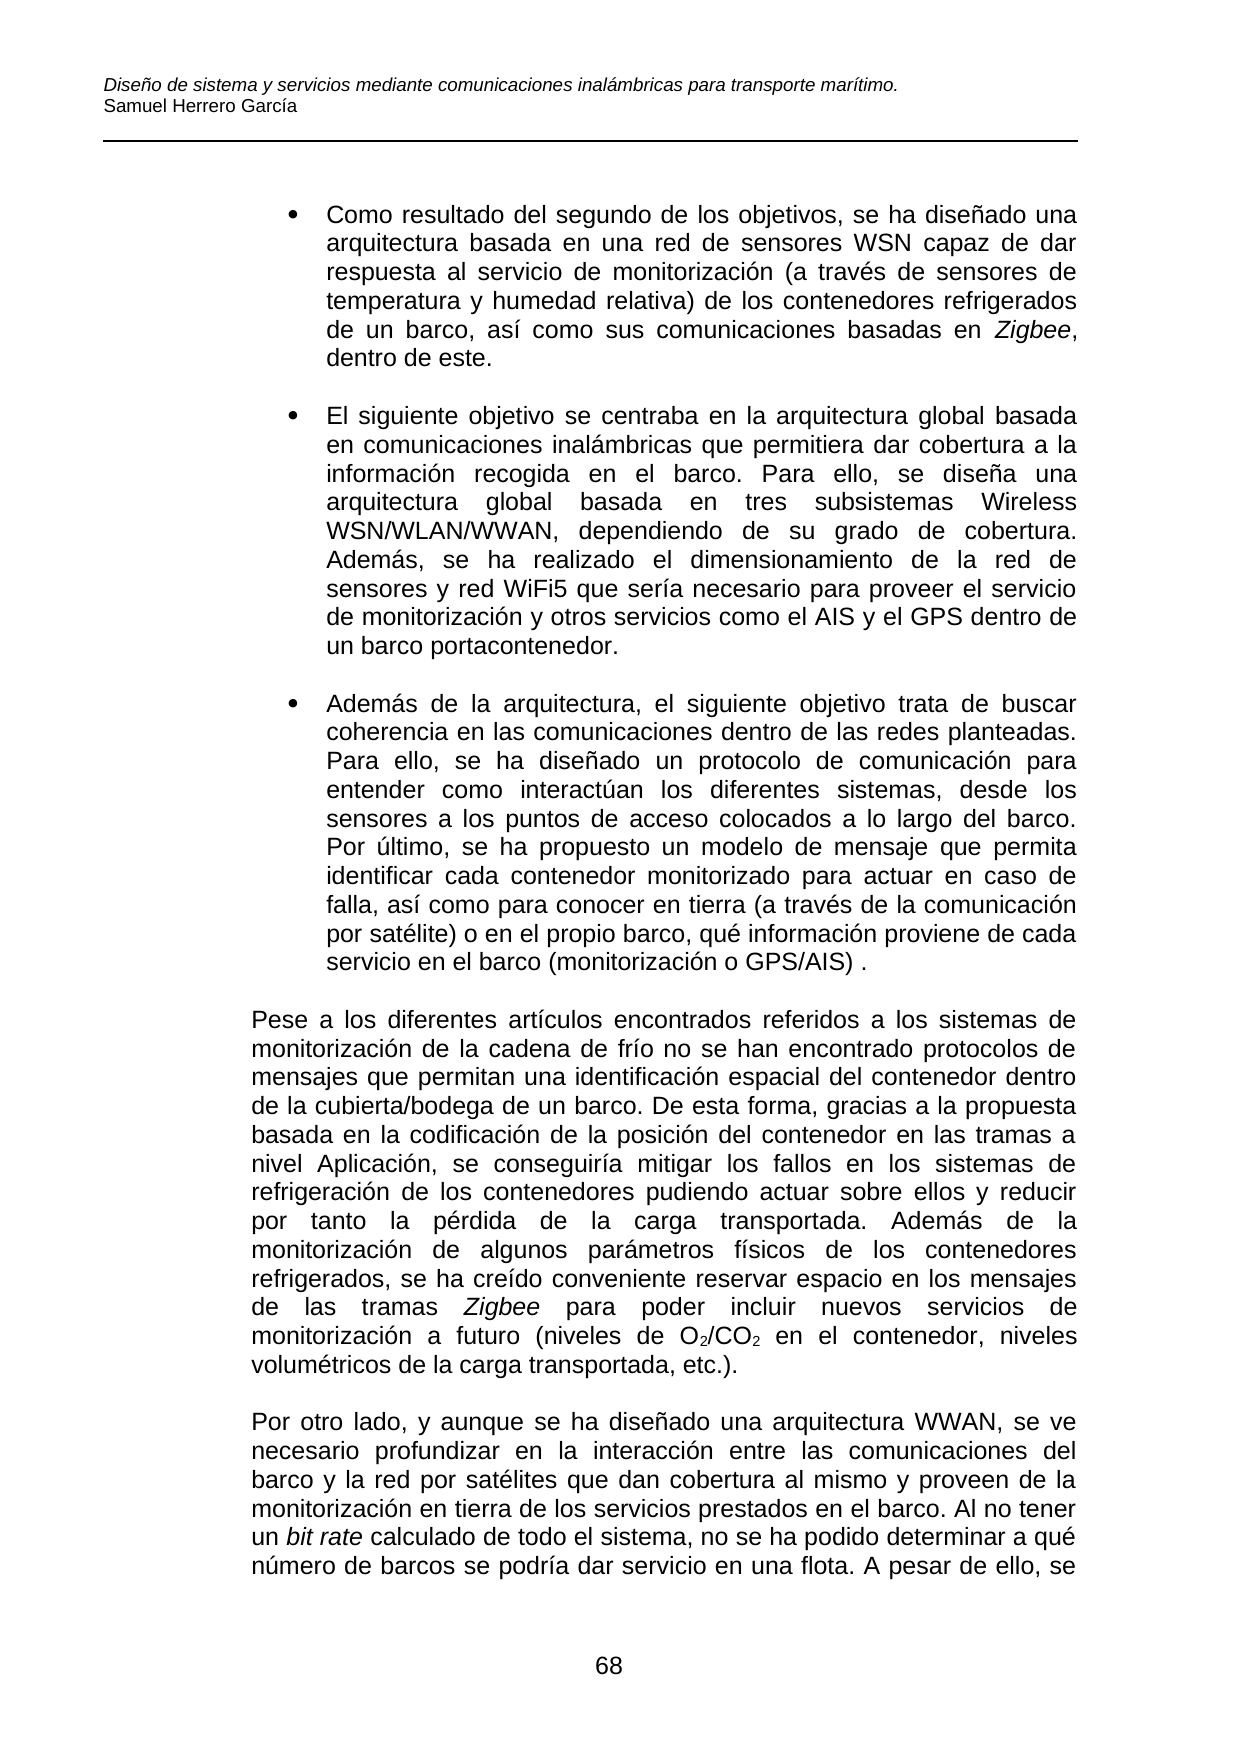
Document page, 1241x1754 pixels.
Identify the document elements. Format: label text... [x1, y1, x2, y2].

list El siguiente objetivo se centraba en la arquitectura global basada en comunicaciones inalámbricas que permitiera dar cobertura a la información recogida en el barco. Para ello, se diseña una arquitectura global basada en tres subsistemas Wireless WSN/WLAN/WWAN, dependiendo de su grado de cobertura. Además, se ha realizado el dimensionamiento de la red de sensores y red WiFi5 que sería necesario para proveer el servicio de monitorización y otros servicios como el AIS y el GPS dentro de un barco portacontenedor. [288, 401, 1078, 660]
text Pese a los diferentes artículos encontrados referidos a los sistemas de monitorización de la cadena de frío no se han encontrado protocolos de mensajes que permitan una identificación espacial del contenedor dentro de la cubierta/bodega de un barco. De esta forma, gracias a la propuesta basada en la codificación de la posición del contenedor en las tramas a nivel Aplicación, se conseguiría mitigar los fallos en los sistemas de refrigeración de los contenedores pudiendo actuar sobre ellos y reducir por tanto la pérdida de la carga transportada. Además de la monitorización de algunos parámetros físicos de los contenedores refrigerados, se ha creído conveniente reservar espacio en los mensajes de las tramas Zigbee para poder incluir nuevos servicios de monitorización a futuro (niveles de O2/CO2 en el contenedor, niveles volumétricos de la carga transportada, etc.). [251, 1005, 1078, 1379]
list Como resultado del segundo de los objetivos, se ha diseñado una arquitectura basada en una red de sensores WSN capaz de dar respuesta al servicio de monitorización (a través de sensores de temperatura y humedad relativa) de los contenedores refrigerados de un barco, así como sus comunicaciones basadas en Zigbee, dentro de este. [288, 199, 1078, 372]
list Además de la arquitectura, el siguiente objetivo trata de buscar coherencia en las comunicaciones dentro de las redes planteadas. Para ello, se ha diseñado un protocolo de comunicación para entender como interactúan los diferentes sistemas, desde los sensores a los puntos de acceso colocados a lo largo del barco. Por último, se ha propuesto un modelo de mensaje que permita identificar cada contenedor monitorizado para actuar en caso de falla, así como para conocer en tierra (a través de la comunicación por satélite) o en el propio barco, qué información proviene de cada servicio en el barco (monitorización o GPS/AIS) . [288, 688, 1078, 976]
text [251, 1407, 1078, 1580]
